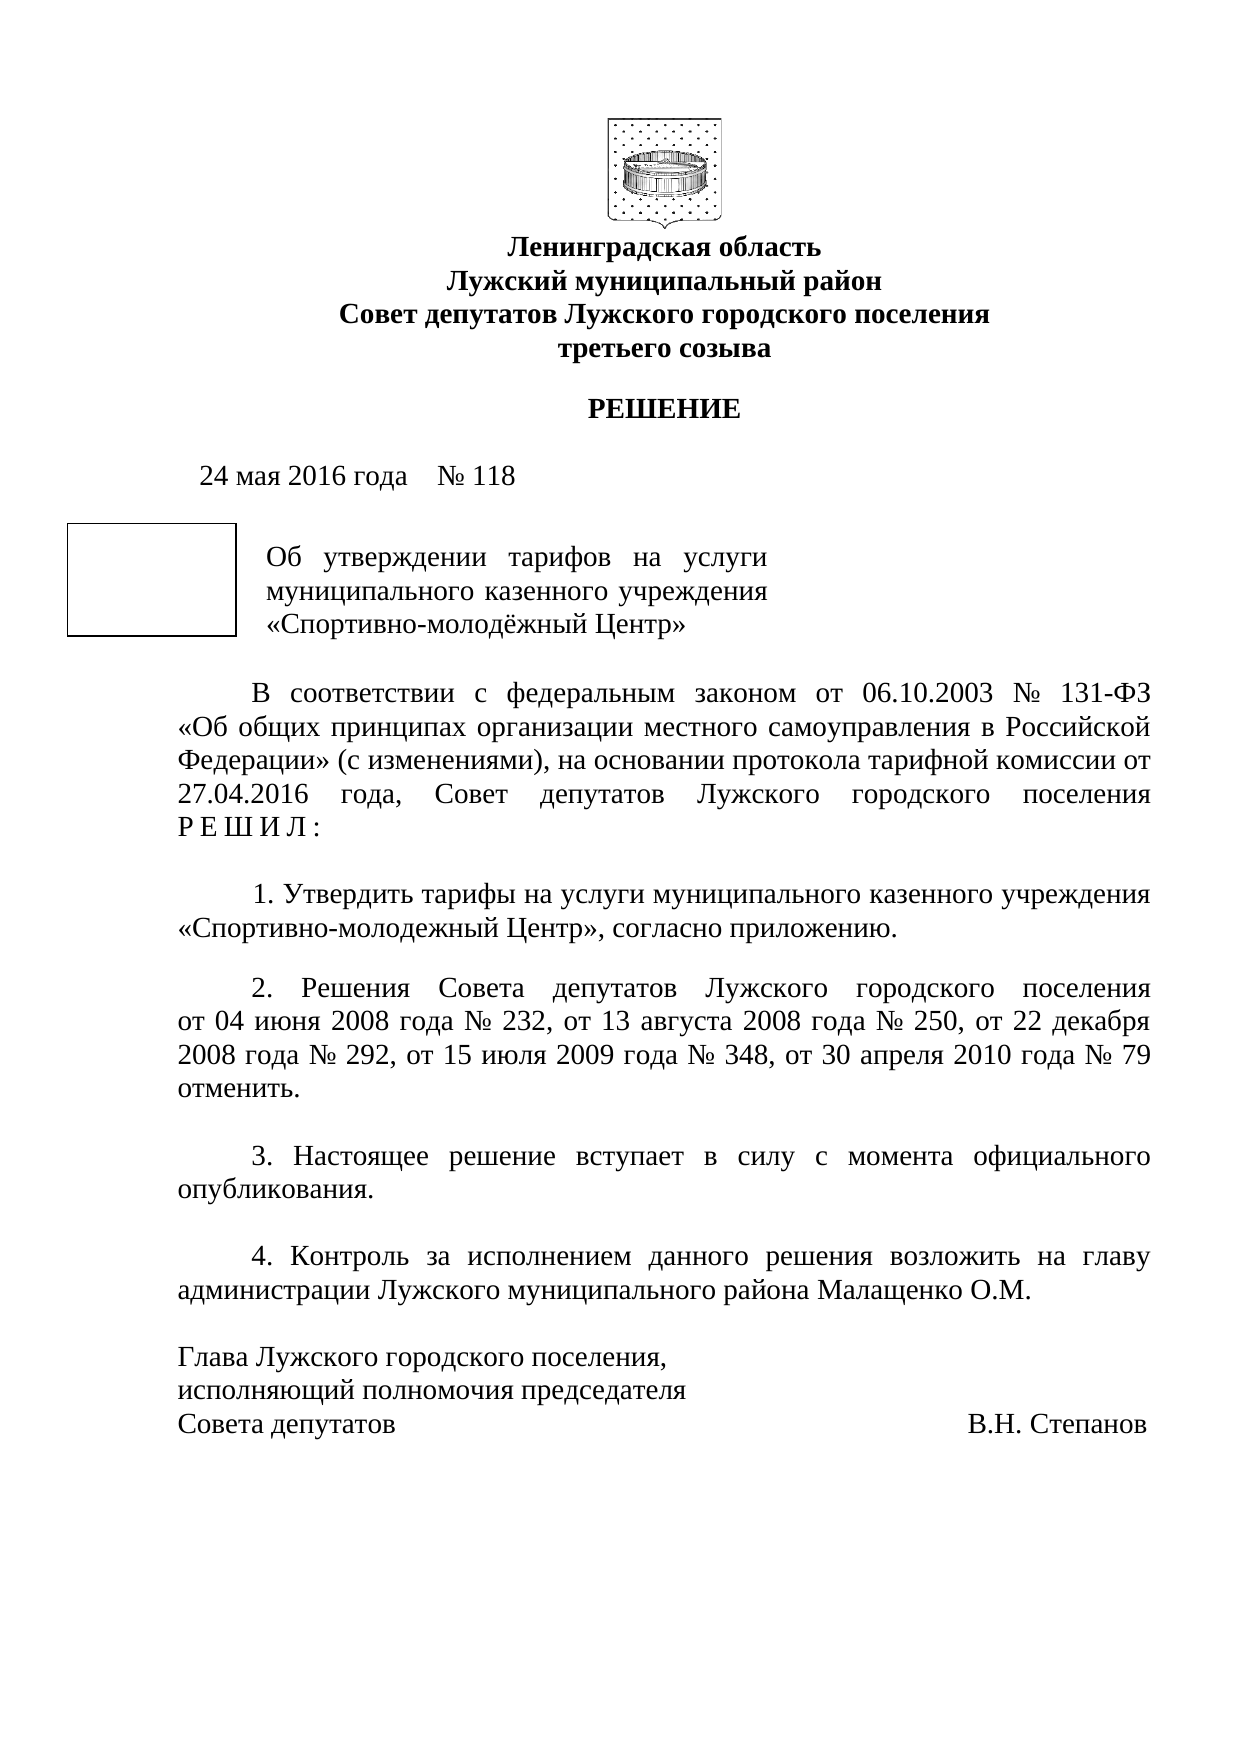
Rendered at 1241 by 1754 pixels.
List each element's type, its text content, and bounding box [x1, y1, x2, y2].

text 4. Контроль за исполнением данного решения возложить на главу администрации Лужского муниципального района Малащенко О.М. [177, 1238, 1152, 1305]
text Ленинградская область [177, 229, 1152, 263]
text Совета депутатов В.Н. Степанов [177, 1406, 1152, 1439]
text Глава Лужского городского поселения, [177, 1339, 1152, 1372]
text 3. Настоящее решение вступает в силу с момента официального опубликования. [177, 1138, 1152, 1205]
text 2. Решения Совета депутатов Лужского городского поселения от 04 июня 2008 года № 232, от 13 августа 2008 года № 250, от 22 декабря 2008 года № 292, от 15 июля 2009 года № 348, от 30 апреля 2010 года № 79 отменить. [177, 970, 1152, 1104]
text третьего созыва [177, 330, 1152, 363]
picture [607, 118, 722, 229]
text исполняющий полномочия председателя [177, 1372, 1152, 1406]
text 1. Утвердить тарифы на услуги муниципального казенного учреждения «Спортивно-молодежный Центр», согласно приложению. [177, 877, 1152, 944]
text Совет депутатов Лужского городского поселения [177, 296, 1152, 330]
text РЕШЕНИЕ [177, 391, 1152, 425]
text 24 мая 2016 года № 118 [177, 458, 1152, 492]
text Лужский муниципальный район [177, 263, 1152, 296]
text Об утверждении тарифов на услуги муниципального казенного учреждения «Спортивно-молодёжный Центр» [266, 539, 768, 640]
text В соответствии с федеральным законом от 06.10.2003 № 131-ФЗ «Об общих принципах организации местного самоуправления в Российской Федерации» (с изменениями), на основании протокола тарифной комиссии от 27.04.2016 года, Совет депутатов Лужского городского поселения РЕШИЛ: [177, 675, 1152, 843]
